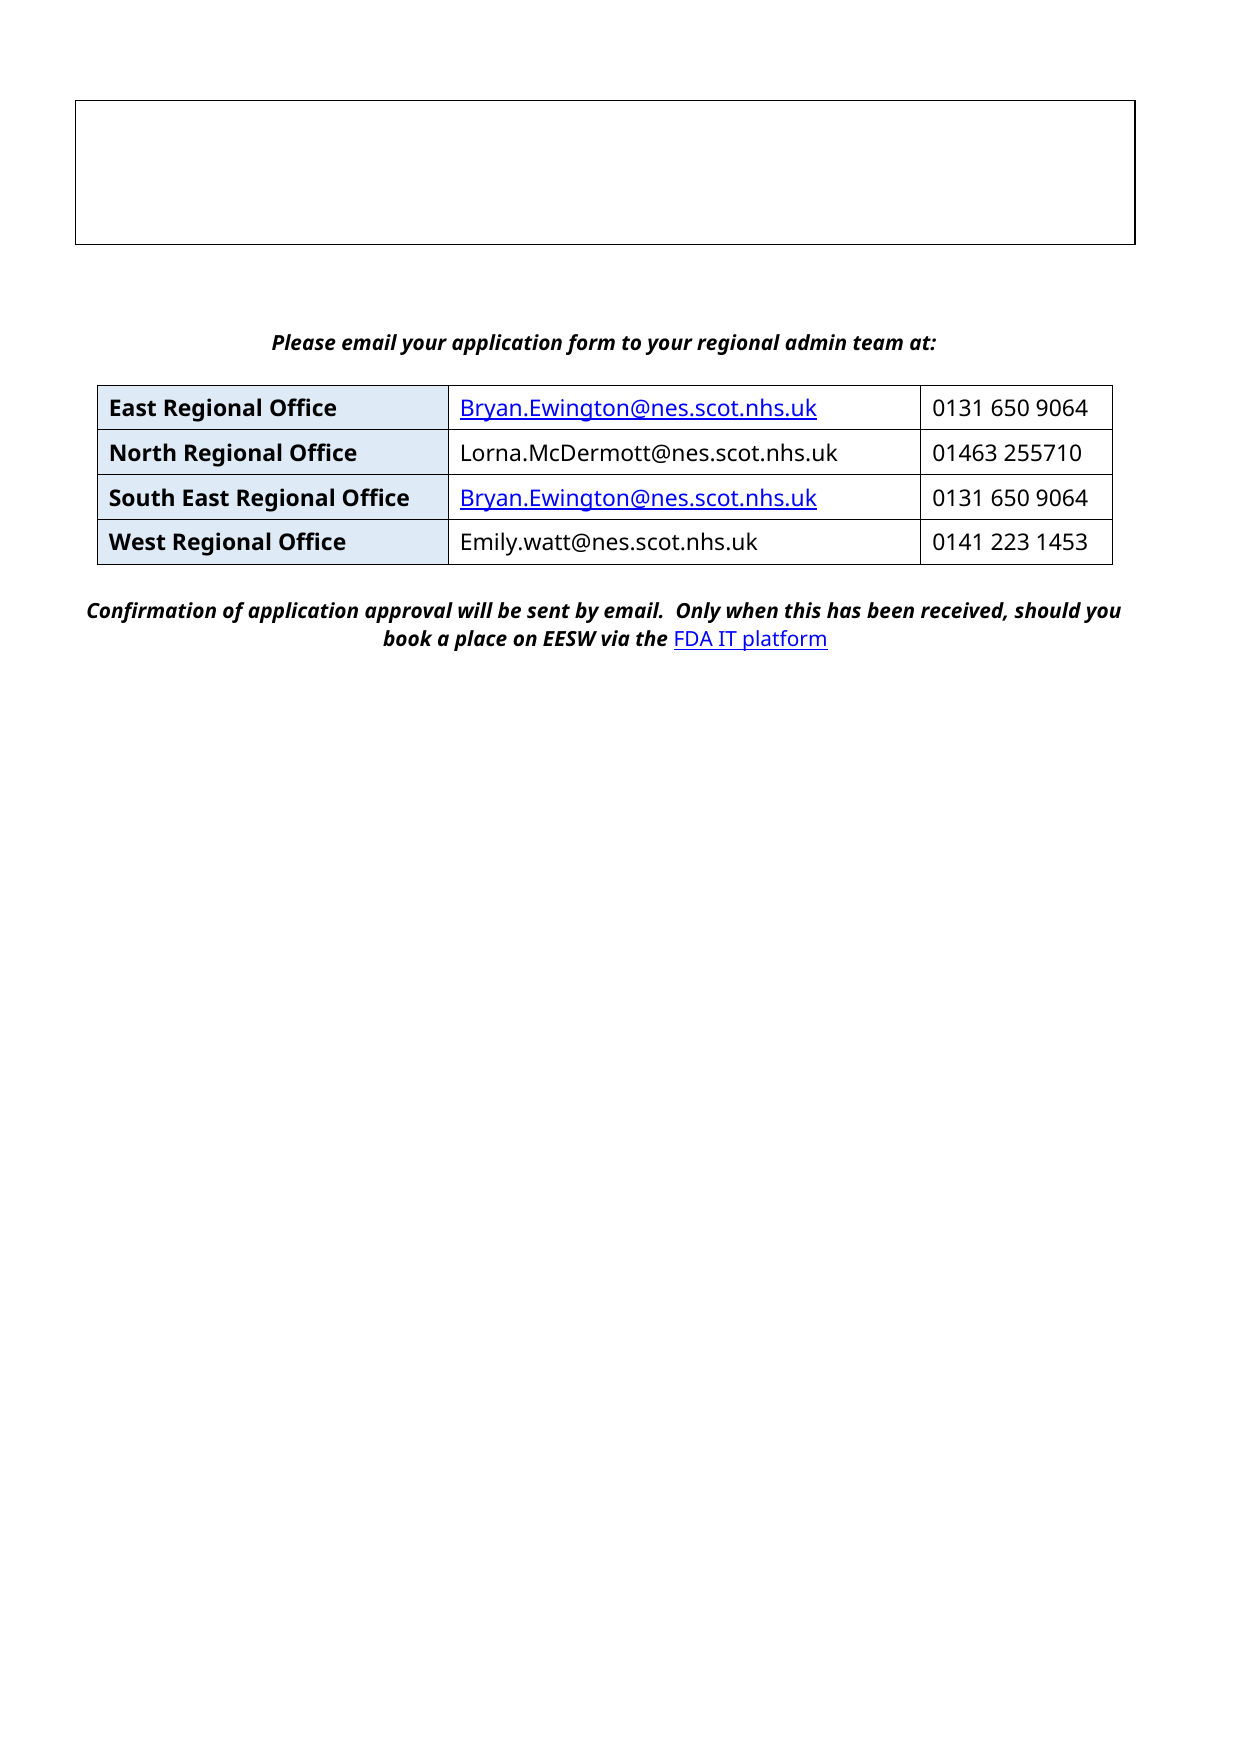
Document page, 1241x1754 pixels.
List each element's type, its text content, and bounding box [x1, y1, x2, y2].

table_cell 0131 650 9064 [921, 475, 1112, 519]
text Please email your application form to your regional admin team at: [75, 328, 1135, 356]
table_cell West Regional Office [98, 520, 448, 564]
table_cell Lorna.McDermott@nes.scot.nhs.uk [449, 430, 920, 474]
table_cell Bryan.Ewington@nes.scot.nhs.uk [449, 475, 920, 519]
table_cell South East Regional Office [98, 475, 448, 519]
table_cell North Regional Office [98, 430, 448, 474]
table_header Bryan.Ewington@nes.scot.nhs.uk [449, 386, 920, 429]
table_header 0131 650 9064 [921, 386, 1112, 429]
table_header East Regional Office [98, 386, 448, 429]
table_cell 01463 255710 [921, 430, 1112, 474]
text Confirmation of application approval will be sent by email. Only when this has been received, should you book a place on EESW via the FDA IT platform [75, 596, 1135, 653]
table_cell 0141 223 1453 [921, 520, 1112, 564]
table_cell [76, 101, 1134, 243]
table_cell Emily.watt@nes.scot.nhs.uk [449, 520, 920, 564]
